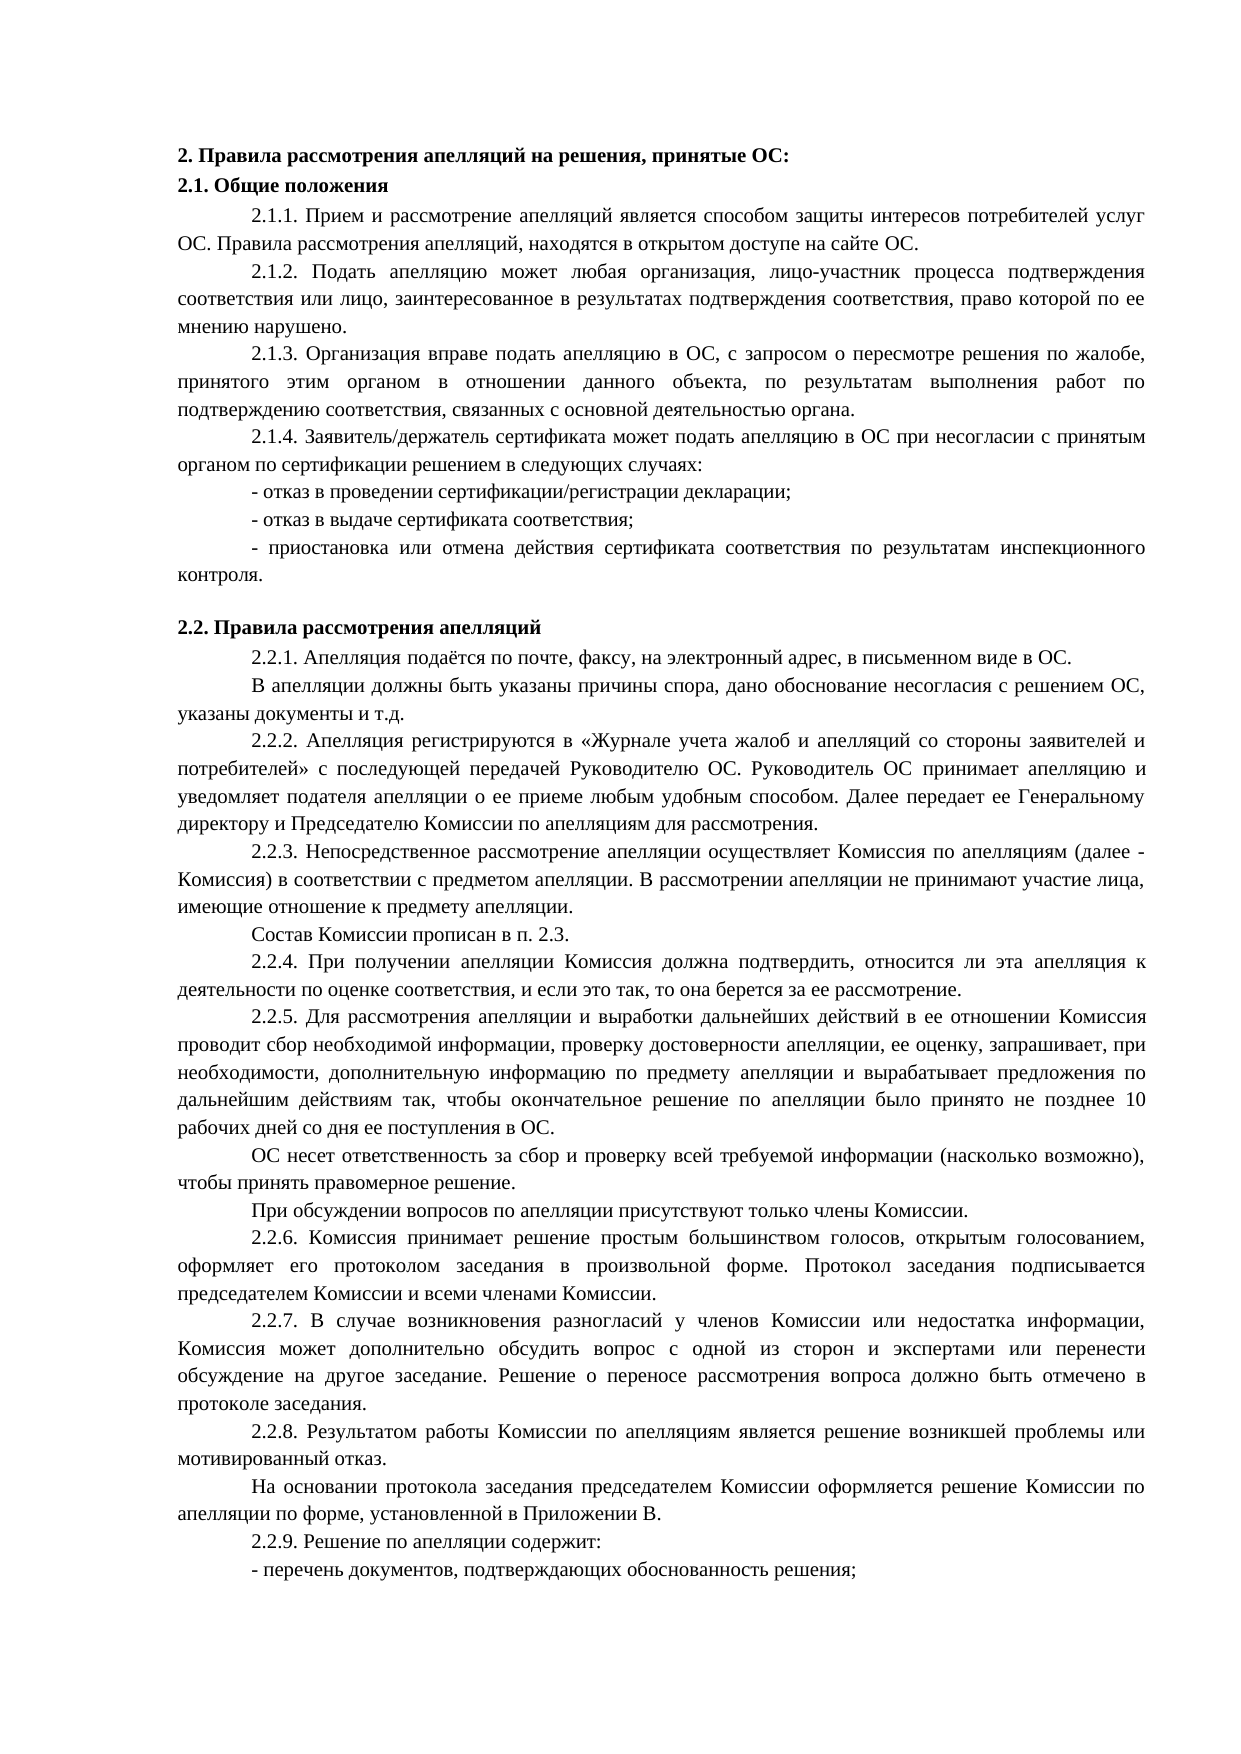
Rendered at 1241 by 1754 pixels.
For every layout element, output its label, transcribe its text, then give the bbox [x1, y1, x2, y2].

subtitle 2.2. Правила рассмотрения апелляций [177, 615, 1152, 639]
text 2.2.7. В случае возникновения разногласий у членов Комиссии или недостатка информации, Комиссия может дополнительно обсудить вопрос с одной из сторон и экспертами или перенести обсуждение на другое заседание. Решение о переносе рассмотрения вопроса должно быть отмечено в протоколе заседания. [177, 1308, 1146, 1415]
text 2.1.4. Заявитель/держатель сертификата может подать апелляцию в ОС при несогласии с принятым органом по сертификации решением в следующих случаях: [177, 424, 1146, 476]
text На основании протокола заседания председателем Комиссии оформляется решение Комиссии по апелляции по форме, установленной в Приложении В. [177, 1474, 1146, 1525]
text - приостановка или отмена действия сертификата соответствия по результатам инспекционного контроля. [177, 534, 1146, 586]
subtitle 2.1. Общие положения [177, 173, 1152, 197]
text 2.2.1. Апелляция подаётся по почте, факсу, на электронный адрес, в письменном виде в ОС. [177, 645, 1146, 669]
text В апелляции должны быть указаны причины спора, дано обоснование несогласия с решением ОС, указаны документы и т.д. [177, 673, 1146, 725]
text ОС несет ответственность за сбор и проверку всей требуемой информации (насколько возможно), чтобы принять правомерное решение. [177, 1142, 1146, 1194]
text 2.1.2. Подать апелляцию может любая организация, лицо-участник процесса подтверждения соответствия или лицо, заинтересованное в результатах подтверждения соответствия, право которой по ее мнению нарушено. [177, 258, 1146, 338]
text 2.2.2. Апелляция регистрируются в «Журнале учета жалоб и апелляций со стороны заявителей и потребителей» с последующей передачей Руководителю ОС. Руководитель ОС принимает апелляцию и уведомляет подателя апелляции о ее приеме любым удобным способом. Далее передает ее Генеральному директору и Председателю Комиссии по апелляциям для рассмотрения. [177, 728, 1146, 835]
text - отказ в выдаче сертификата соответствия; [177, 507, 1146, 531]
text При обсуждении вопросов по апелляции присутствуют только члены Комиссии. [177, 1198, 1146, 1222]
text 2.2.8. Результатом работы Комиссии по апелляциям является решение возникшей проблемы или мотивированный отказ. [177, 1418, 1146, 1470]
text 2.1.1. Прием и рассмотрение апелляций является способом защиты интересов потребителей услуг ОС. Правила рассмотрения апелляций, находятся в открытом доступе на сайте ОС. [177, 203, 1146, 255]
text 2.2.9. Решение по апелляции содержит: [177, 1529, 1146, 1553]
text - отказ в проведении сертификации/регистрации декларации; [177, 479, 1146, 503]
text 2.2.4. При получении апелляции Комиссия должна подтвердить, относится ли эта апелляция к деятельности по оценке соответствия, и если это так, то она берется за ее рассмотрение. [177, 949, 1146, 1001]
text 2.1.3. Организация вправе подать апелляцию в ОС, с запросом о пересмотре решения по жалобе, принятого этим органом в отношении данного объекта, по результатам выполнения работ по подтверждению соответствия, связанных с основной деятельностью органа. [177, 341, 1146, 421]
text 2.2.6. Комиссия принимает решение простым большинством голосов, открытым голосованием, оформляет его протоколом заседания в произвольной форме. Протокол заседания подписывается председателем Комиссии и всеми членами Комиссии. [177, 1225, 1146, 1304]
subtitle 2. Правила рассмотрения апелляций на решения, принятые ОС: [177, 143, 1152, 167]
text - перечень документов, подтверждающих обоснованность решения; [177, 1557, 1146, 1581]
text Состав Комиссии прописан в п. 2.3. [177, 922, 1146, 946]
text 2.2.3. Непосредственное рассмотрение апелляции осуществляет Комиссия по апелляциям (далее - Комиссия) в соответствии с предметом апелляции. В рассмотрении апелляции не принимают участие лица, имеющие отношение к предмету апелляции. [177, 839, 1146, 918]
text 2.2.5. Для рассмотрения апелляции и выработки дальнейших действий в ее отношении Комиссия проводит сбор необходимой информации, проверку достоверности апелляции, ее оценку, запрашивает, при необходимости, дополнительную информацию по предмету апелляции и вырабатывает предложения по дальнейшим действиям так, чтобы окончательное решение по апелляции было принято не позднее 10 рабочих дней со дня ее поступления в ОС. [177, 1004, 1146, 1139]
